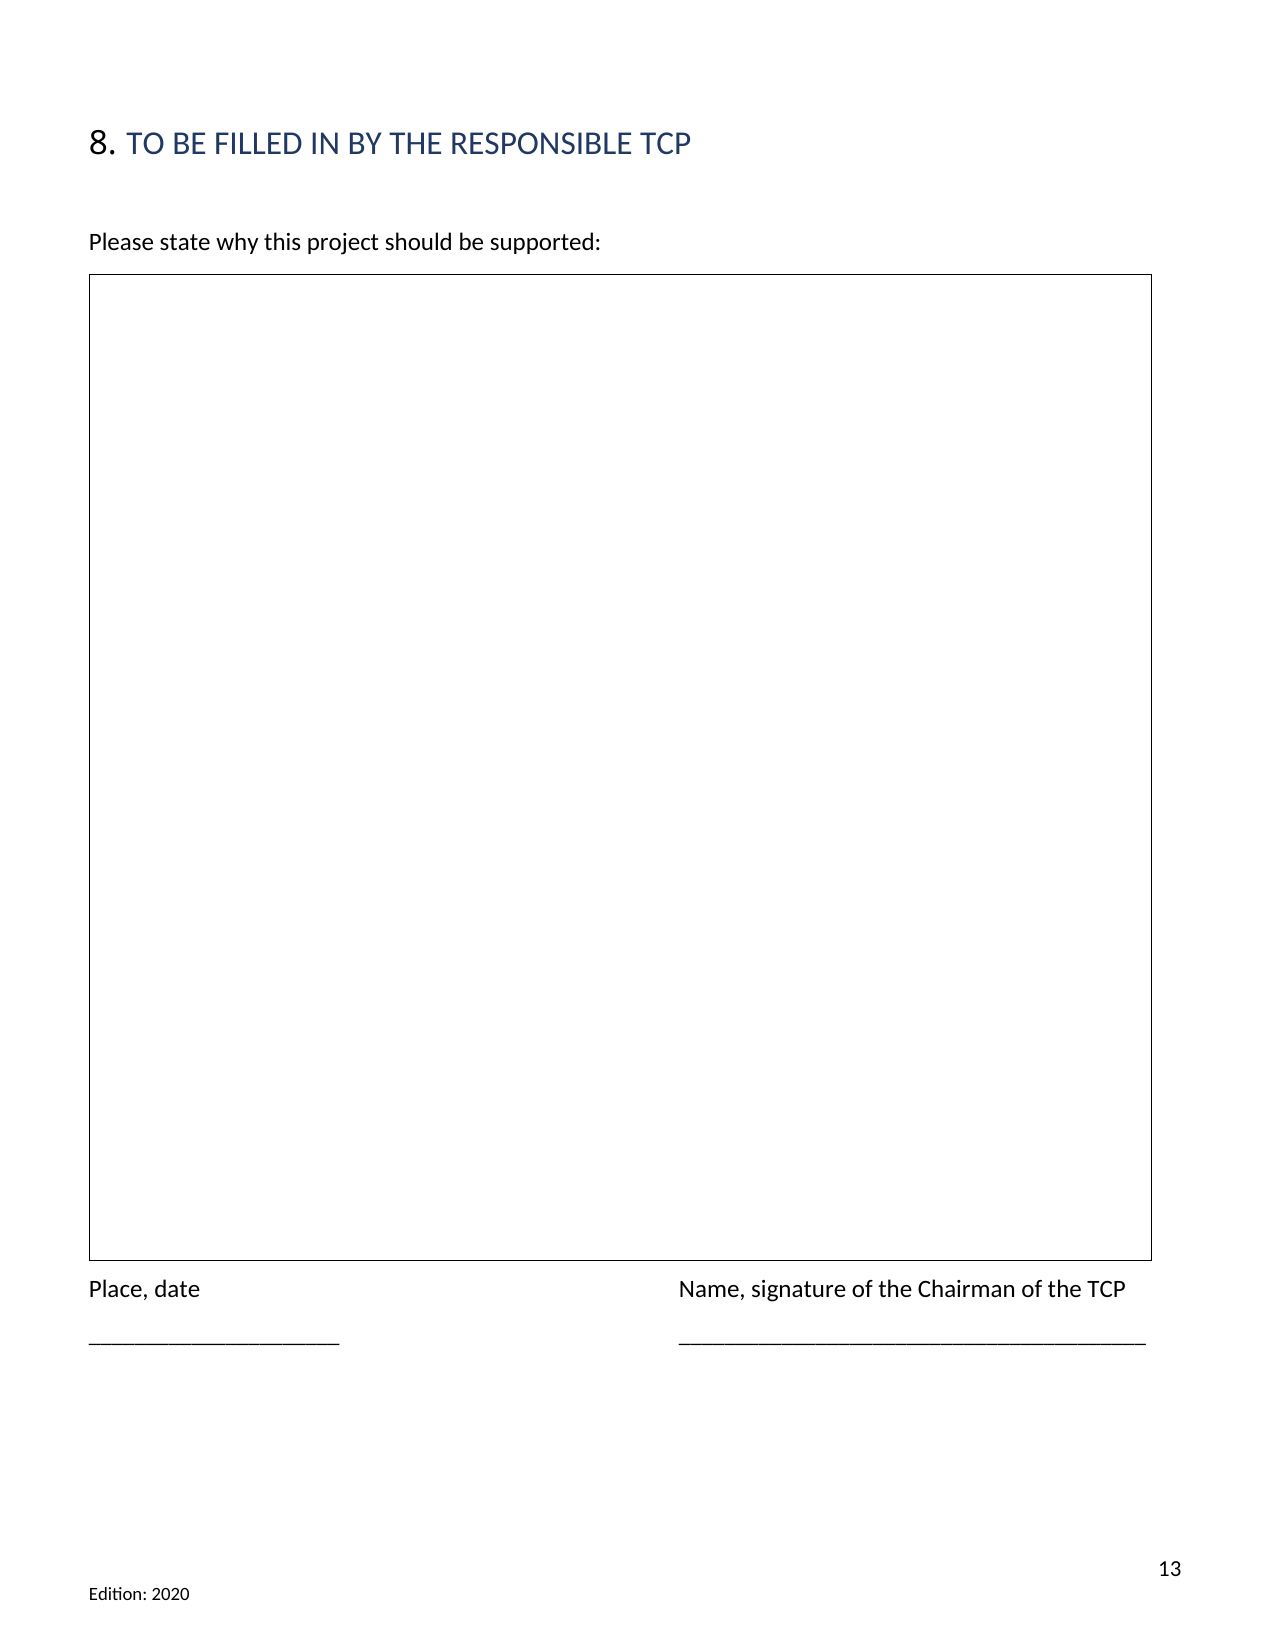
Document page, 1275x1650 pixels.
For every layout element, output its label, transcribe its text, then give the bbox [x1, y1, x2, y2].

subtitle TO BE FILLED IN BY THE RESPONSIBLE TCP [89, 101, 1181, 169]
text Place, date Name, signature of the Chairman of the TCP [89, 1273, 1181, 1304]
text Please state why this project should be supported: [89, 226, 1181, 257]
text ______________________ _________________________________________ [89, 1320, 1181, 1348]
table_header [90, 275, 1151, 1260]
